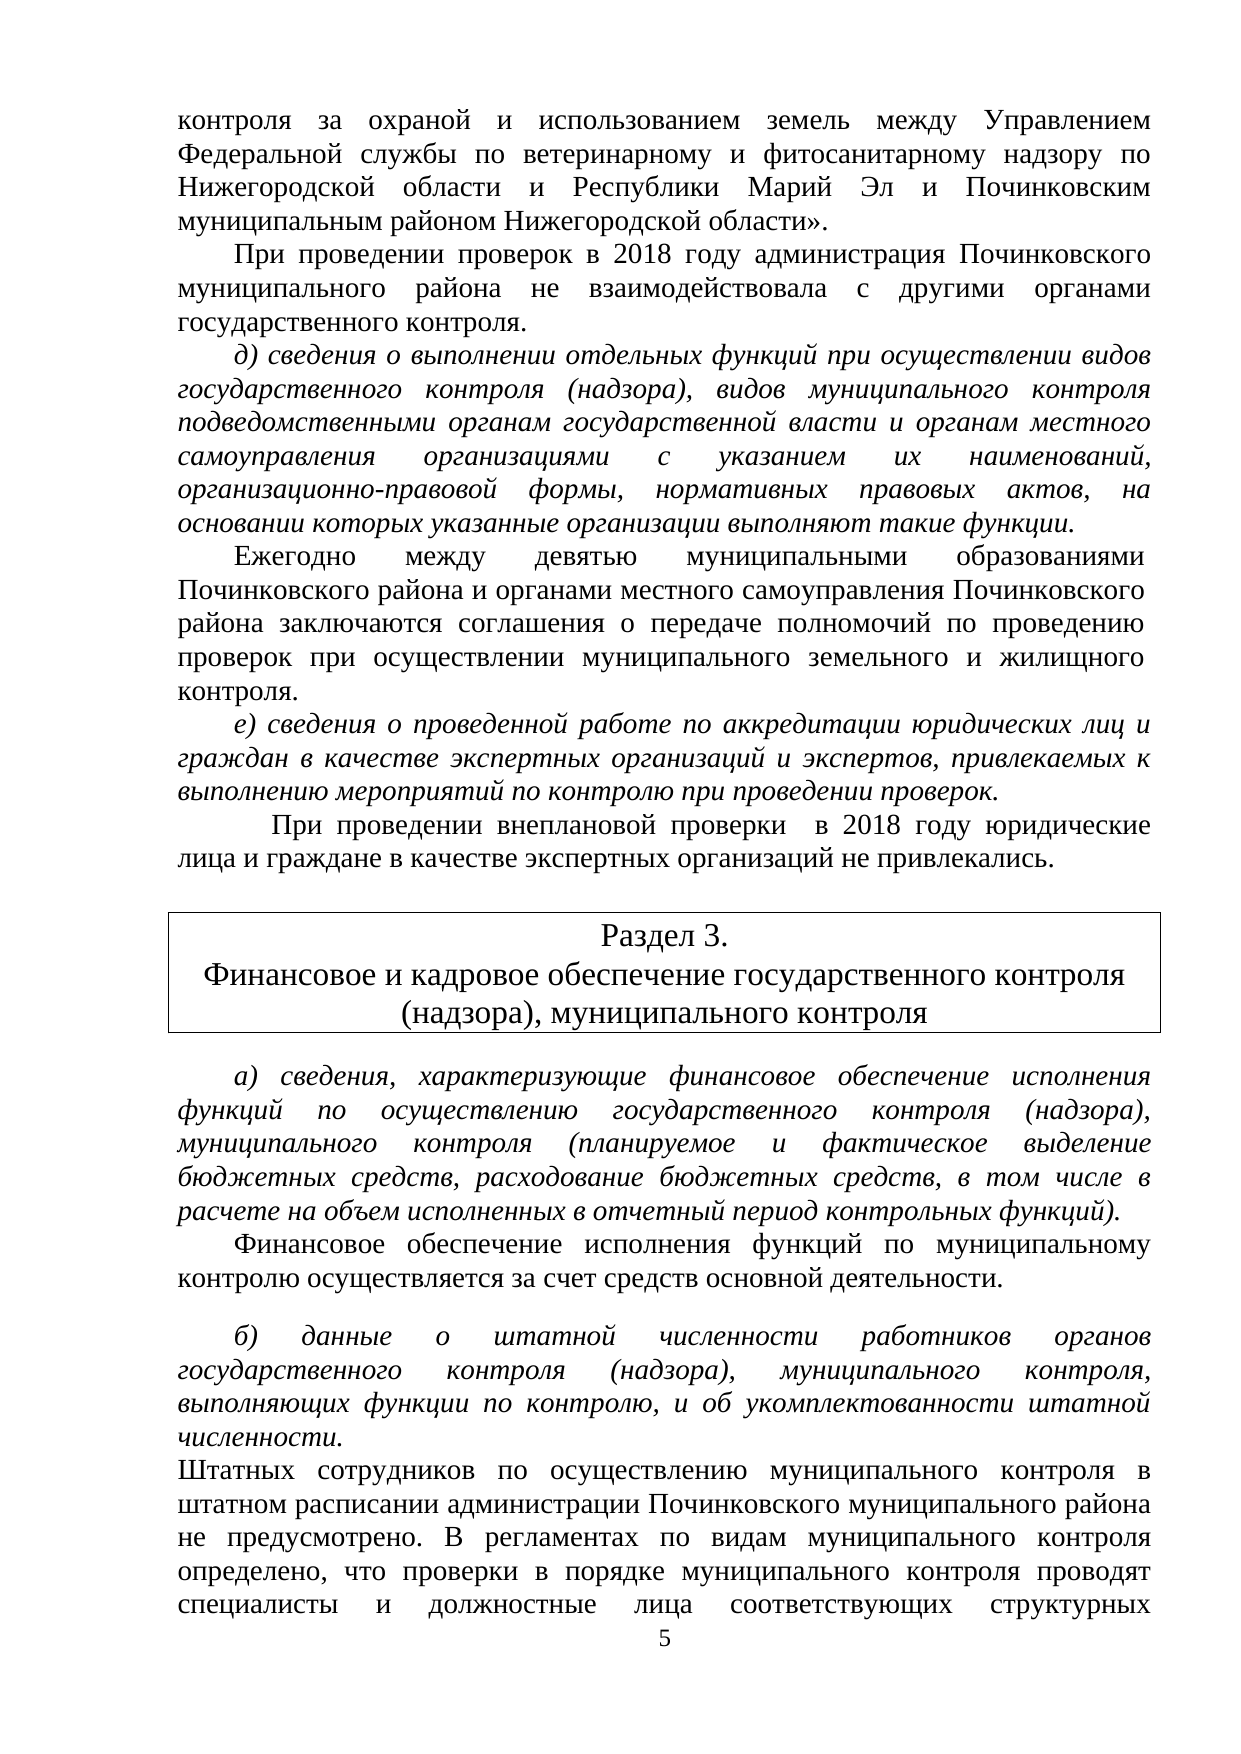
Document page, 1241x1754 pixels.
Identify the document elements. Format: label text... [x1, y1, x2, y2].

text Раздел 3. [169, 913, 1160, 951]
text При проведении проверок в 2018 году администрация Починковского муниципального района не взаимодействовала с другими органами государственного контроля. [177, 237, 1152, 337]
text Финансовое обеспечение исполнения функций по муниципальному контролю осуществляется за счет средств основной деятельности. [177, 1226, 1152, 1293]
text е) сведения о проведенной работе по аккредитации юридических лиц и граждан в качестве экспертных организаций и экспертов, привлекаемых к выполнению мероприятий по контролю при проведении проверок. [177, 706, 1152, 807]
text Ежегодно между девятью муниципальными образованиями Починковского района и органами местного самоуправления Починковского района заключаются соглашения о передаче полномочий по проведению проверок при осуществлении муниципального земельного и жилищного контроля. [177, 538, 1145, 706]
text д) сведения о выполнении отдельных функций при осуществлении видов государственного контроля (надзора), видов муниципального контроля подведомственными органам государственной власти и органам местного самоуправления организациями с указанием их наименований, организационно-правовой формы, нормативных правовых актов, на основании которых указанные организации выполняют такие функции. [177, 337, 1152, 538]
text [177, 102, 1152, 237]
text Финансовое и кадровое обеспечение государственного контроля (надзора), муниципального контроля [169, 951, 1160, 1032]
text б) данные о штатной численности работников органов государственного контроля (надзора), муниципального контроля, выполняющих функции по контролю, и об укомплектованности штатной численности. [177, 1318, 1152, 1452]
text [177, 1452, 1152, 1620]
text При проведении внеплановой проверки в 2018 году юридические лица и граждане в качестве экспертных организаций не привлекались. [177, 807, 1152, 874]
text а) сведения, характеризующие финансовое обеспечение исполнения функций по осуществлению государственного контроля (надзора), муниципального контроля (планируемое и фактическое выделение бюджетных средств, расходование бюджетных средств, в том числе в расчете на объем исполненных в отчетный период контрольных функций). [177, 1058, 1152, 1226]
